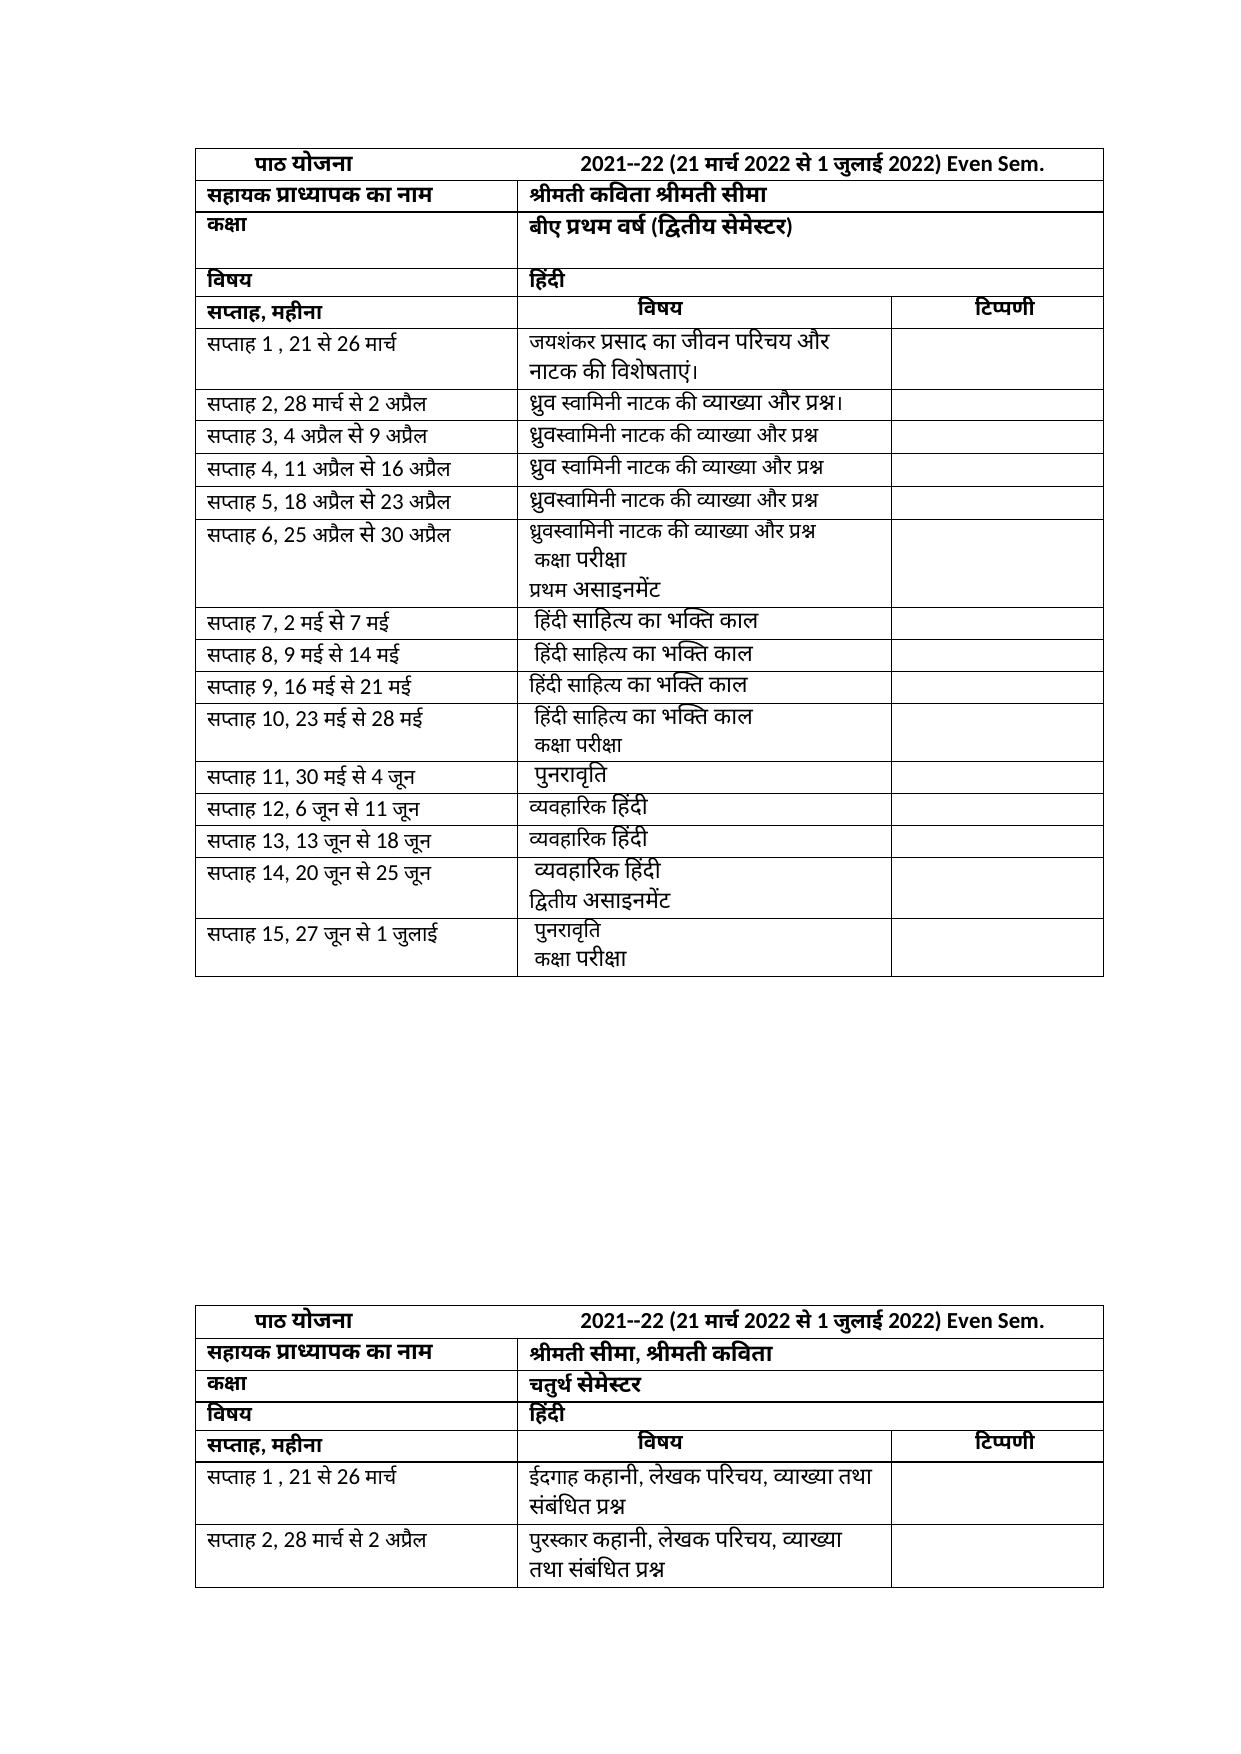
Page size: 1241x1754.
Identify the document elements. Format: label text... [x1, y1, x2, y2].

table_cell व्यवहारिक हिंदी द्वितीय असाइनमेंट [518, 858, 891, 918]
table_cell ईदगाह कहानी, लेखक परिचय, व्याख्या तथा संबंधित प्रश्न [518, 1463, 891, 1524]
table_cell सप्ताह 10, 23 मई से 28 मई [196, 704, 517, 761]
table_cell टिप्पणी [892, 297, 1103, 328]
table_cell सप्ताह 13, 13 जून से 18 जून [196, 826, 517, 857]
table_cell [892, 1463, 1103, 1524]
table_cell श्रीमती कविता श्रीमती सीमा [518, 181, 1103, 211]
table_cell हिंदी साहित्य का भक्ति काल [518, 672, 891, 703]
table_cell पुरस्कार कहानी, लेखक परिचय, व्याख्या तथा संबंधित प्रश्न [518, 1525, 891, 1587]
table_cell [892, 794, 1103, 825]
table_cell सप्ताह 8, 9 मई से 14 मई [196, 640, 517, 671]
table_cell सप्ताह 9, 16 मई से 21 मई [196, 672, 517, 703]
table_cell सप्ताह 6, 25 अप्रैल से 30 अप्रैल [196, 520, 517, 607]
table_cell कक्षा [196, 1371, 517, 1401]
table_cell [892, 390, 1103, 420]
table_cell [892, 640, 1103, 671]
table_cell सप्ताह 2, 28 मार्च से 2 अप्रैल [196, 1525, 517, 1587]
table_cell सप्ताह 1 , 21 से 26 मार्च [196, 1463, 517, 1524]
table_cell टिप्पणी [892, 1431, 1103, 1461]
table_cell विषय [196, 1403, 517, 1429]
table_cell ध्रुवस्वामिनी नाटक की व्याख्या और प्रश्न कक्षा परीक्षा प्रथम असाइनमेंट [518, 520, 891, 607]
table_cell जयशंकर प्रसाद का जीवन परिचय और नाटक की विशेषताएं। [518, 329, 891, 388]
table_cell हिंदी [518, 1403, 1103, 1429]
table_cell ध्रुवस्वामिनी नाटक की व्याख्या और प्रश्न [518, 421, 891, 453]
table_cell सप्ताह 11, 30 मई से 4 जून [196, 762, 517, 793]
table_cell विषय [196, 269, 517, 296]
table_cell सप्ताह 1 , 21 से 26 मार्च [196, 329, 517, 388]
table_cell [892, 762, 1103, 793]
table_cell हिंदी साहित्य का भक्ति काल [518, 640, 891, 671]
table_cell पुनरावृति [518, 762, 891, 793]
table_cell सप्ताह 15, 27 जून से 1 जुलाई [196, 919, 517, 976]
table_cell [892, 421, 1103, 453]
table_cell [892, 826, 1103, 857]
table_cell हिंदी साहित्य का भक्ति काल [518, 608, 891, 639]
table_cell पुनरावृति कक्षा परीक्षा [518, 919, 891, 976]
table_cell सहायक प्राध्यापक का नाम [196, 181, 517, 211]
table_header पाठ योजना 2021--22 (21 मार्च 2022 से 1 जुलाई 2022) Even Sem. [196, 149, 1103, 180]
table_cell [892, 704, 1103, 761]
table_cell विषय [518, 297, 891, 328]
table_cell ध्रुव स्वामिनी नाटक की व्याख्या और प्रश्न [518, 454, 891, 486]
table_cell [892, 608, 1103, 639]
table_cell सप्ताह, महीना [196, 297, 517, 328]
table_cell [892, 672, 1103, 703]
table_cell विषय [518, 1431, 891, 1461]
table_cell [892, 454, 1103, 486]
table_cell हिंदी साहित्य का भक्ति काल कक्षा परीक्षा [518, 704, 891, 761]
table_cell श्रीमती सीमा, श्रीमती कविता [518, 1339, 1103, 1370]
table_cell सप्ताह, महीना [196, 1431, 517, 1461]
table_header पाठ योजना 2021--22 (21 मार्च 2022 से 1 जुलाई 2022) Even Sem. [196, 1306, 1103, 1338]
table_cell ध्रुवस्वामिनी नाटक की व्याख्या और प्रश्न [518, 487, 891, 519]
table_cell ध्रुव स्वामिनी नाटक की व्याख्या और प्रश्न। [518, 390, 891, 420]
table_cell चतुर्थ सेमेस्टर [518, 1371, 1103, 1401]
table_cell सप्ताह 14, 20 जून से 25 जून [196, 858, 517, 918]
table_cell व्यवहारिक हिंदी [518, 826, 891, 857]
table_cell व्यवहारिक हिंदी [518, 794, 891, 825]
table_cell सप्ताह 12, 6 जून से 11 जून [196, 794, 517, 825]
table_cell सप्ताह 3, 4 अप्रैल से 9 अप्रैल [196, 421, 517, 453]
table_cell [892, 919, 1103, 976]
table_cell बीए प्रथम वर्ष (द्वितीय सेमेस्टर) [518, 213, 1103, 268]
table_cell सप्ताह 5, 18 अप्रैल से 23 अप्रैल [196, 487, 517, 519]
table_cell सप्ताह 7, 2 मई से 7 मई [196, 608, 517, 639]
table_cell [892, 487, 1103, 519]
table_cell सप्ताह 2, 28 मार्च से 2 अप्रैल [196, 390, 517, 420]
table_cell [892, 520, 1103, 607]
table_cell सहायक प्राध्यापक का नाम [196, 1339, 517, 1370]
table_cell कक्षा [196, 213, 517, 268]
table_cell [892, 329, 1103, 388]
table_cell सप्ताह 4, 11 अप्रैल से 16 अप्रैल [196, 454, 517, 486]
table_cell [892, 858, 1103, 918]
table_cell [892, 1525, 1103, 1587]
table_cell हिंदी [518, 269, 1103, 296]
